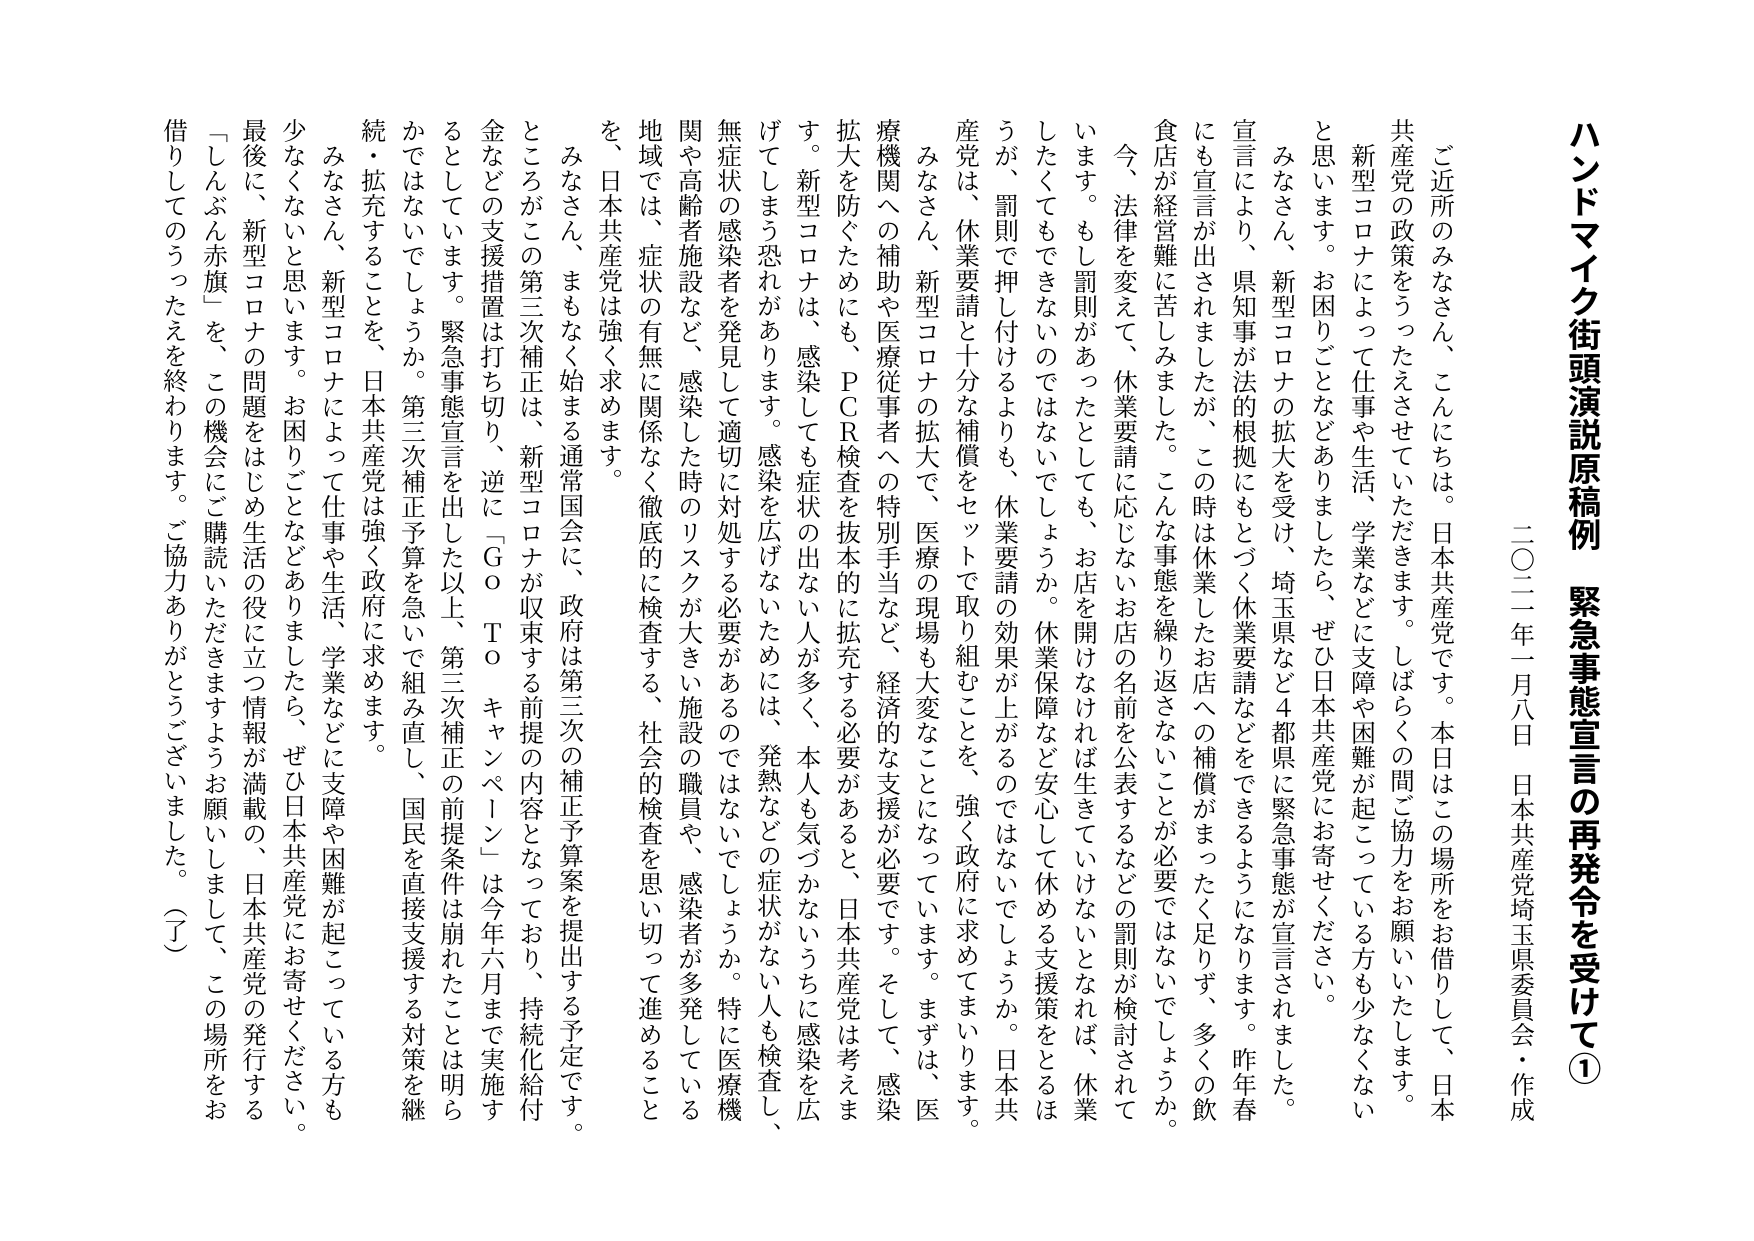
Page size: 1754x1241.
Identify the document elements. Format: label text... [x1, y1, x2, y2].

text みなさん、新型コロナの拡大を受け、埼玉県など４都県に緊急事態が宣言されました。宣言により、県知事が法的根拠にもとづく休業要請などをできるようになります。昨年春にも宣言が出されましたが、この時は休業したお店への補償がまったく足りず、多くの飲食店が経営難に苦しみました。こんな事態を繰り返さないことが必要ではないでしょうか。 [1146, 118, 1304, 1122]
text 今、法律を変えて、休業要請に応じないお店の名前を公表するなどの罰則が検討されています。もし罰則があったとしても、お店を開けなければ生きていけないとなれば、休業したくてもできないのではないでしょうか。休業保障など安心して休める支援策をとるほうが、罰則で押し付けるよりも、休業要請の効果が上がるのではないでしょうか。日本共産党は、休業要請と十分な補償をセットで取り組むことを、強く政府に求めてまいります。 [948, 118, 1146, 1122]
text ご近所のみなさん、こんにちは。日本共産党です。本日はこの場所をお借りして、日本共産党の政策をうったえさせていただきます。しばらくの間ご協力をお願いいたします。 [1383, 118, 1462, 1122]
text ハンドマイク街頭演説原稿例 緊急事態宣言の再発令を受けて① [1544, 118, 1627, 1122]
text みなさん、まもなく始まる通常国会に、政府は第三次の補正予算案を提出する予定です。ところがこの第三次補正は、新型コロナが収束する前提の内容となっており、持続化給付金などの支援措置は打ち切り、逆に「Ｇｏ Ｔｏ キャンペーン」は今年六月まで実施するとしています。緊急事態宣言を出した以上、第三次補正の前提条件は崩れたことは明らかではないでしょうか。第三次補正予算を急いで組み直し、国民を直接支援する対策を継続・拡充することを、日本共産党は強く政府に求めます。 [354, 118, 592, 1122]
text みなさん、新型コロナの拡大で、医療の現場も大変なことになっています。まずは、医療機関への補助や医療従事者への特別手当など、経済的な支援が必要です。そして、感染拡大を防ぐためにも、ＰＣＲ検査を抜本的に拡充する必要があると、日本共産党は考えます。新型コロナは、感染しても症状の出ない人が多く、本人も気づかないうちに感染を広げてしまう恐れがあります。感染を広げないためには、発熱などの症状がない人も検査し、無症状の感染者を発見して適切に対処する必要があるのではないでしょうか。特に医療機関や高齢者施設など、感染した時のリスクが大きい施設の職員や、感染者が多発している地域では、症状の有無に関係なく徹底的に検査する、社会的検査を思い切って進めることを、日本共産党は強く求めます。 [592, 118, 948, 1122]
text 新型コロナによって仕事や生活、学業などに支障や困難が起こっている方も少なくないと思います。お困りごとなどありましたら、ぜひ日本共産党にお寄せください。 [1304, 118, 1383, 1122]
text みなさん、新型コロナによって仕事や生活、学業などに支障や困難が起こっている方も少なくないと思います。お困りごとなどありましたら、ぜひ日本共産党にお寄せください。最後に、新型コロナの問題をはじめ生活の役に立つ情報が満載の、日本共産党の発行する「しんぶん赤旗」を、この機会にご購読いただきますようお願いしまして、この場所をお借りしてのうったえを終わります。ご協力ありがとうございました。（了） [156, 118, 354, 1122]
text 二〇二一年一月八日 日本共産党埼玉県委員会・作成 [1502, 118, 1544, 1122]
